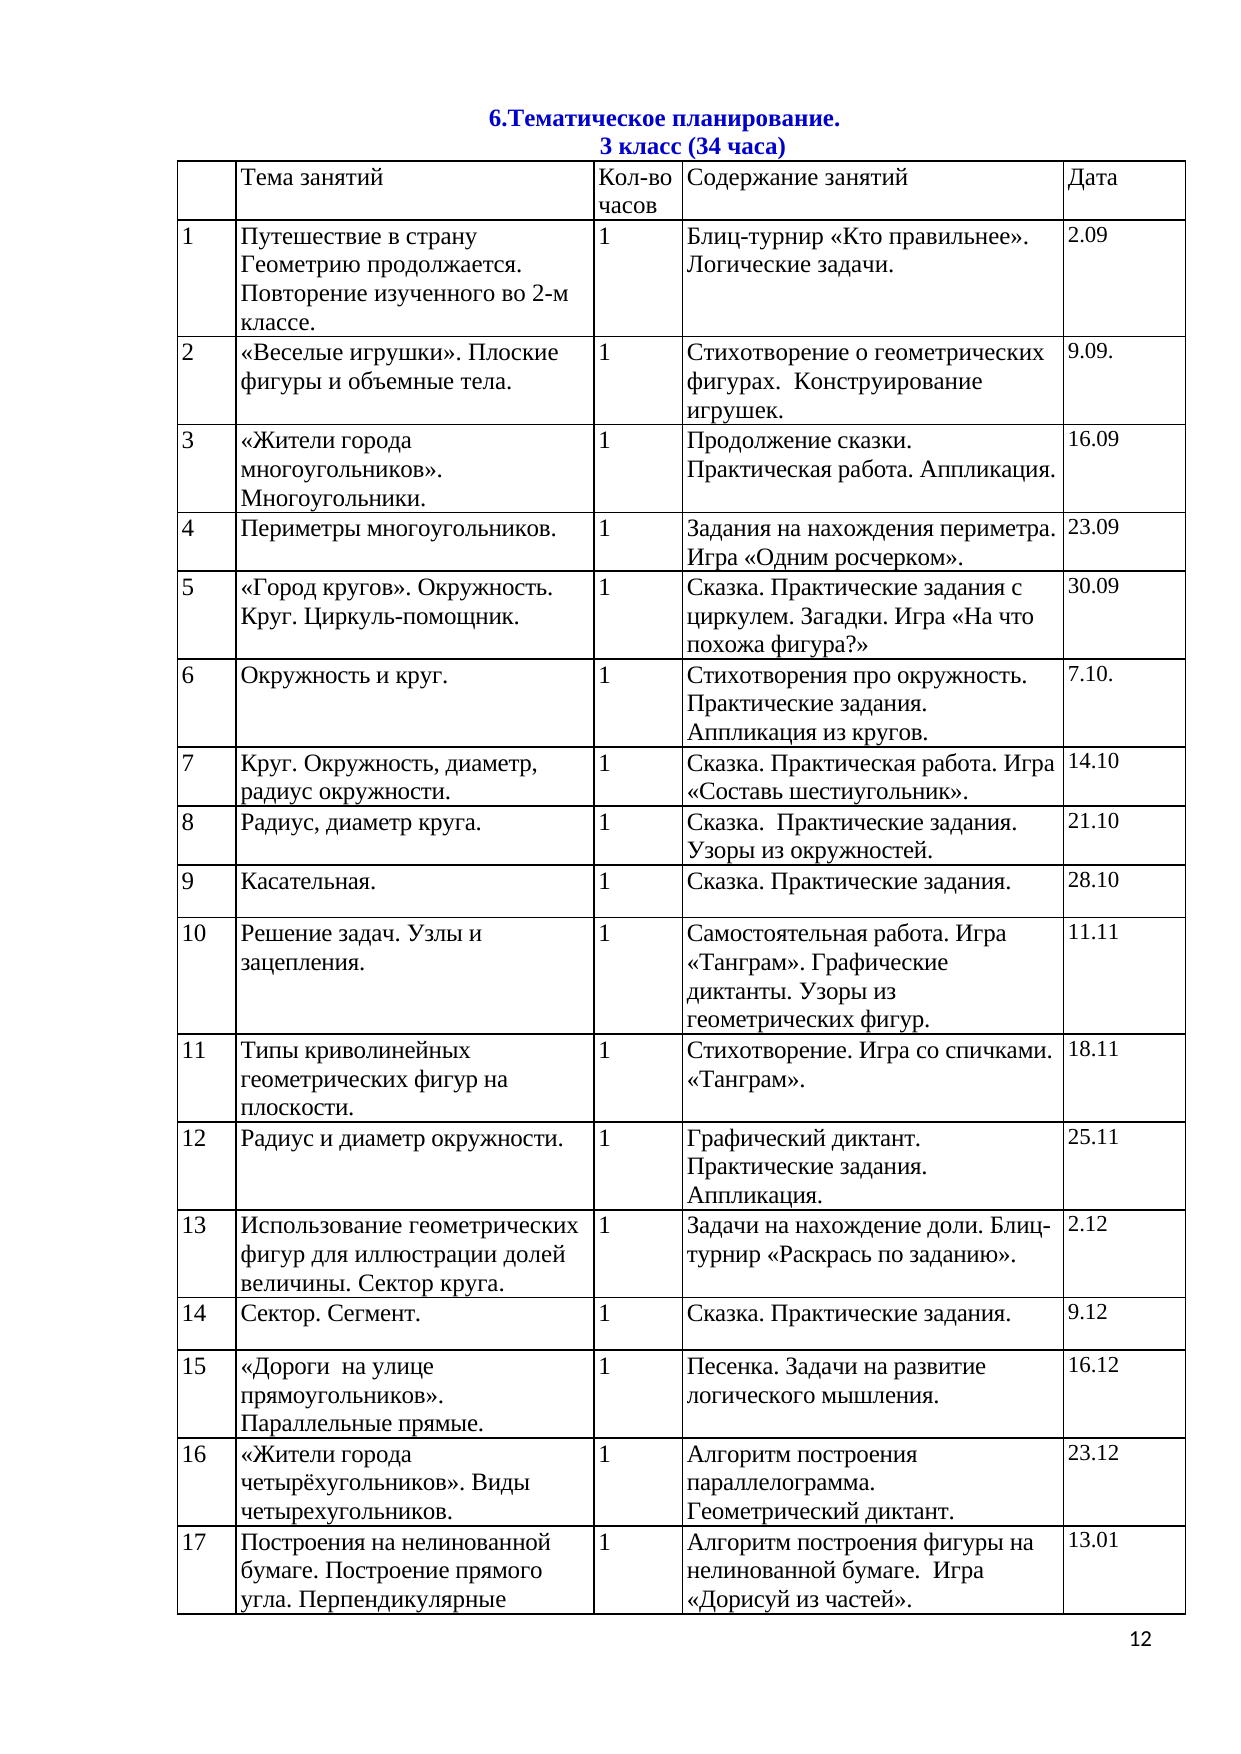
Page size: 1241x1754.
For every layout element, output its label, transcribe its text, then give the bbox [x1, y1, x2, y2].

table_cell Самостоятельная работа. Игра «Танграм». Графические диктанты. Узоры из геометрических фигур. [683, 918, 1063, 1033]
table_cell 1 [595, 1351, 682, 1437]
table_cell «Жители города четырёхугольников». Виды четырехугольников. [237, 1439, 593, 1525]
table_cell Сказка. Практическая работа. Игра «Составь шестиугольник». [683, 748, 1063, 805]
table_cell Радиус и диаметр окружности. [237, 1123, 593, 1209]
table_cell 25.11 [1064, 1123, 1185, 1209]
table_cell Радиус, диаметр круга. [237, 807, 593, 864]
table_header Тема занятий [237, 162, 593, 219]
table_cell 1 [595, 1035, 682, 1121]
table_cell Стихотворение. Игра со спичками. «Танграм». [683, 1035, 1063, 1121]
table_cell Блиц-турнир «Кто правильнее». Логические задачи. [683, 221, 1063, 336]
table_cell 9.12 [1064, 1298, 1185, 1349]
table_cell Круг. Окружность, диаметр, радиус окружности. [237, 748, 593, 805]
table_cell Сказка. Практические задания с циркулем. Загадки. Игра «На что похожа фигура?» [683, 572, 1063, 658]
table_cell 7 [178, 748, 235, 805]
table_cell 28.10 [1064, 866, 1185, 917]
table_cell 4 [178, 513, 235, 570]
table_cell Песенка. Задачи на развитие логического мышления. [683, 1351, 1063, 1437]
table_cell Типы криволинейных геометрических фигур на плоскости. [237, 1035, 593, 1121]
text 6.Тематическое планирование. [177, 103, 1152, 131]
table_cell 1 [178, 221, 235, 336]
table_cell 1 [595, 1439, 682, 1525]
table_header Кол-во часов [595, 162, 682, 219]
table_cell Продолжение сказки. Практическая работа. Аппликация. [683, 425, 1063, 511]
table_cell Сказка. Практические задания. [683, 866, 1063, 917]
table_cell «Дороги на улице прямоугольников». Параллельные прямые. [237, 1351, 593, 1437]
table_header [178, 162, 235, 219]
table_cell «Жители города многоугольников». Многоугольники. [237, 425, 593, 511]
table_cell 10 [178, 918, 235, 1033]
table_cell 1 [595, 807, 682, 864]
table_cell 16.09 [1064, 425, 1185, 511]
table_cell 9.09. [1064, 337, 1185, 423]
table_cell 14.10 [1064, 748, 1185, 805]
table_cell 1 [595, 221, 682, 336]
table_header Содержание занятий [683, 162, 1063, 219]
table_cell 1 [595, 748, 682, 805]
table_cell 15 [178, 1351, 235, 1437]
table_cell 6 [178, 660, 235, 746]
table_cell 23.12 [1064, 1439, 1185, 1525]
table_cell 1 [595, 425, 682, 511]
table_cell 13.01 [1064, 1527, 1185, 1613]
table_cell 1 [595, 660, 682, 746]
table_cell 1 [595, 1298, 682, 1349]
table_cell Стихотворение о геометрических фигурах. Конструирование игрушек. [683, 337, 1063, 423]
table_cell Решение задач. Узлы и зацепления. [237, 918, 593, 1033]
table_cell 23.09 [1064, 513, 1185, 570]
table_cell 17 [178, 1527, 235, 1613]
table_cell 1 [595, 337, 682, 423]
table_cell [237, 1527, 593, 1613]
table_cell 21.10 [1064, 807, 1185, 864]
table_cell 30.09 [1064, 572, 1185, 658]
table_cell Сказка. Практические задания. Узоры из окружностей. [683, 807, 1063, 864]
table_cell 14 [178, 1298, 235, 1349]
table_cell 2 [178, 337, 235, 423]
table_cell Задания на нахождения периметра. Игра «Одним росчерком». [683, 513, 1063, 570]
table_cell 1 [595, 1123, 682, 1209]
table_cell «Веселые игрушки». Плоские фигуры и объемные тела. [237, 337, 593, 423]
table_cell 11 [178, 1035, 235, 1121]
table_cell 1 [595, 513, 682, 570]
table_cell Периметры многоугольников. [237, 513, 593, 570]
table_cell 16 [178, 1439, 235, 1525]
table_cell 5 [178, 572, 235, 658]
table_cell 1 [595, 1211, 682, 1297]
table_cell 8 [178, 807, 235, 864]
table_cell 18.11 [1064, 1035, 1185, 1121]
table_cell 3 [178, 425, 235, 511]
table_cell Окружность и круг. [237, 660, 593, 746]
table_cell 1 [595, 866, 682, 917]
table_cell Алгоритм построения параллелограмма. Геометрический диктант. [683, 1439, 1063, 1525]
table_cell «Город кругов». Окружность. Круг. Циркуль-помощник. [237, 572, 593, 658]
table_cell Использование геометрических фигур для иллюстрации долей величины. Сектор круга. [237, 1211, 593, 1297]
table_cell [683, 1527, 1063, 1613]
table_cell 11.11 [1064, 918, 1185, 1033]
table_cell 1 [595, 918, 682, 1033]
table_cell 12 [178, 1123, 235, 1209]
table_cell Сказка. Практические задания. [683, 1298, 1063, 1349]
table_cell 2.09 [1064, 221, 1185, 336]
table_cell 7.10. [1064, 660, 1185, 746]
table_cell 9 [178, 866, 235, 917]
table_cell 1 [595, 572, 682, 658]
table_cell 1 [595, 1527, 682, 1613]
table_cell Задачи на нахождение доли. Блиц-турнир «Раскрась по заданию». [683, 1211, 1063, 1297]
table_cell 2.12 [1064, 1211, 1185, 1297]
table_cell 16.12 [1064, 1351, 1185, 1437]
table_cell Сектор. Сегмент. [237, 1298, 593, 1349]
table_cell 13 [178, 1211, 235, 1297]
table_cell Стихотворения про окружность. Практические задания. Аппликация из кругов. [683, 660, 1063, 746]
table_cell Касательная. [237, 866, 593, 917]
table_cell Графический диктант. Практические задания. Аппликация. [683, 1123, 1063, 1209]
table_cell Путешествие в страну Геометрию продолжается. Повторение изученного во 2-м классе. [237, 221, 593, 336]
table_header Дата [1064, 162, 1185, 219]
text 3 класс (34 часа) [177, 131, 1152, 160]
